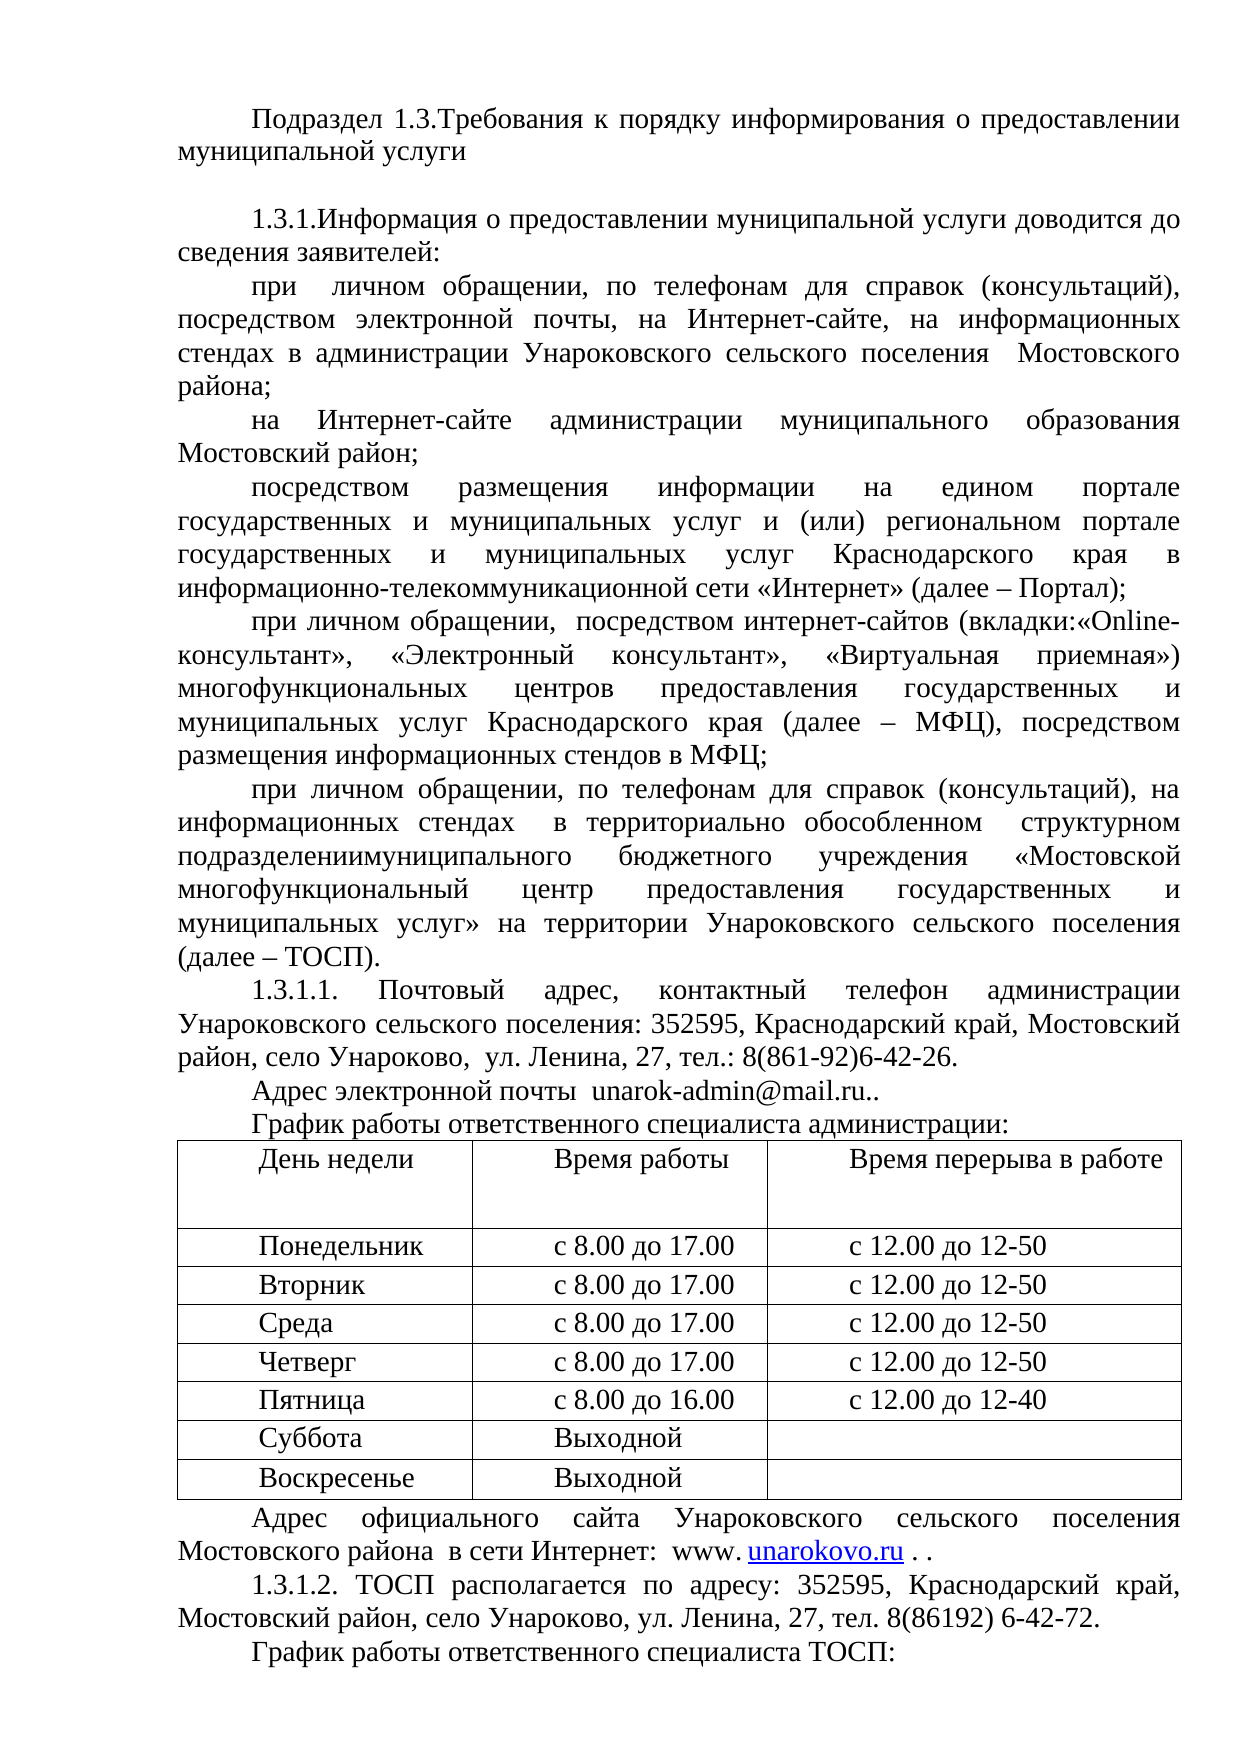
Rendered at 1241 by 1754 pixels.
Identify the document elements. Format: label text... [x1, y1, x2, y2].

table_cell с 12.00 до 12-40 [768, 1382, 1181, 1419]
table_cell Среда [178, 1305, 472, 1343]
table_cell Четверг [178, 1344, 472, 1381]
table_cell Суббота [178, 1421, 472, 1459]
table_cell с 8.00 до 17.00 [473, 1344, 767, 1381]
table_cell с 12.00 до 12-50 [768, 1229, 1181, 1266]
table_cell с 8.00 до 17.00 [473, 1305, 767, 1343]
text Адрес официального сайта Унароковского сельского поселения Мостовского района в сети Интернет: www. unarokovo.ru . . [177, 1500, 1181, 1567]
table_cell Вторник [178, 1267, 472, 1304]
table_header Время перерыва в работе [768, 1141, 1181, 1227]
table_cell с 12.00 до 12-50 [768, 1267, 1181, 1304]
table_cell с 8.00 до 17.00 [473, 1267, 767, 1304]
text посредством размещения информации на едином портале государственных и муниципальных услуг и (или) региональном портале государственных и муниципальных услуг Краснодарского края в информационно-телекоммуникационной сети «Интернет» (далее – Портал); [177, 469, 1181, 603]
text при личном обращении, по телефонам для справок (консультаций), посредством электронной почты, на Интернет-сайте, на информационных стендах в администрации Унароковского сельского поселения Мостовского района; [177, 268, 1181, 402]
text на Интернет-сайте администрации муниципального образования Мостовский район; [177, 402, 1181, 469]
table_cell Выходной [473, 1460, 767, 1499]
table_cell с 8.00 до 17.00 [473, 1229, 767, 1266]
text 1.3.1.1. Почтовый адрес, контактный телефон администрации Унароковского сельского поселения: 352595, Краснодарский край, Мостовский район, село Унароково, ул. Ленина, 27, тел.: 8(861-92)6-42-26. [177, 972, 1181, 1073]
table_header Время работы [473, 1141, 767, 1227]
table_cell Выходной [473, 1421, 767, 1459]
text 1.3.1.2. ТОСП располагается по адресу: 352595, Краснодарский край, Мостовский район, село Унароково, ул. Ленина, 27, тел. 8(86192) 6-42-72. [177, 1567, 1181, 1634]
table_cell [768, 1460, 1181, 1499]
table_cell с 8.00 до 16.00 [473, 1382, 767, 1419]
table_cell Пятница [178, 1382, 472, 1419]
text Подраздел 1.3.Требования к порядку информирования о предоставлении муниципальной услуги [177, 103, 1181, 167]
table_cell с 12.00 до 12-50 [768, 1305, 1181, 1343]
table_cell Понедельник [178, 1229, 472, 1266]
table_header День недели [178, 1141, 472, 1227]
text при личном обращении, по телефонам для справок (консультаций), на информационных стендах в территориально обособленном структурном подразделениимуниципального бюджетного учреждения «Мостовской многофункциональный центр предоставления государственных и муниципальных услуг» на территории Унароковского сельского поселения (далее – ТОСП). [177, 771, 1181, 972]
text 1.3.1.Информация о предоставлении муниципальной услуги доводится до сведения заявителей: [177, 201, 1181, 268]
table_cell Воскресенье [178, 1460, 472, 1499]
text График работы ответственного специалиста администрации: [177, 1106, 1181, 1140]
table_cell с 12.00 до 12-50 [768, 1344, 1181, 1381]
text Адрес электронной почты unarok-admin@mail.ru.. [177, 1073, 1181, 1106]
text График работы ответственного специалиста ТОСП: [177, 1634, 1181, 1667]
text при личном обращении, посредством интернет-сайтов (вкладки:«Online-консультант», «Электронный консультант», «Виртуальная приемная») многофункциональных центров предоставления государственных и муниципальных услуг Краснодарского края (далее – МФЦ), посредством размещения информационных стендов в МФЦ; [177, 603, 1181, 771]
table_cell [768, 1421, 1181, 1459]
